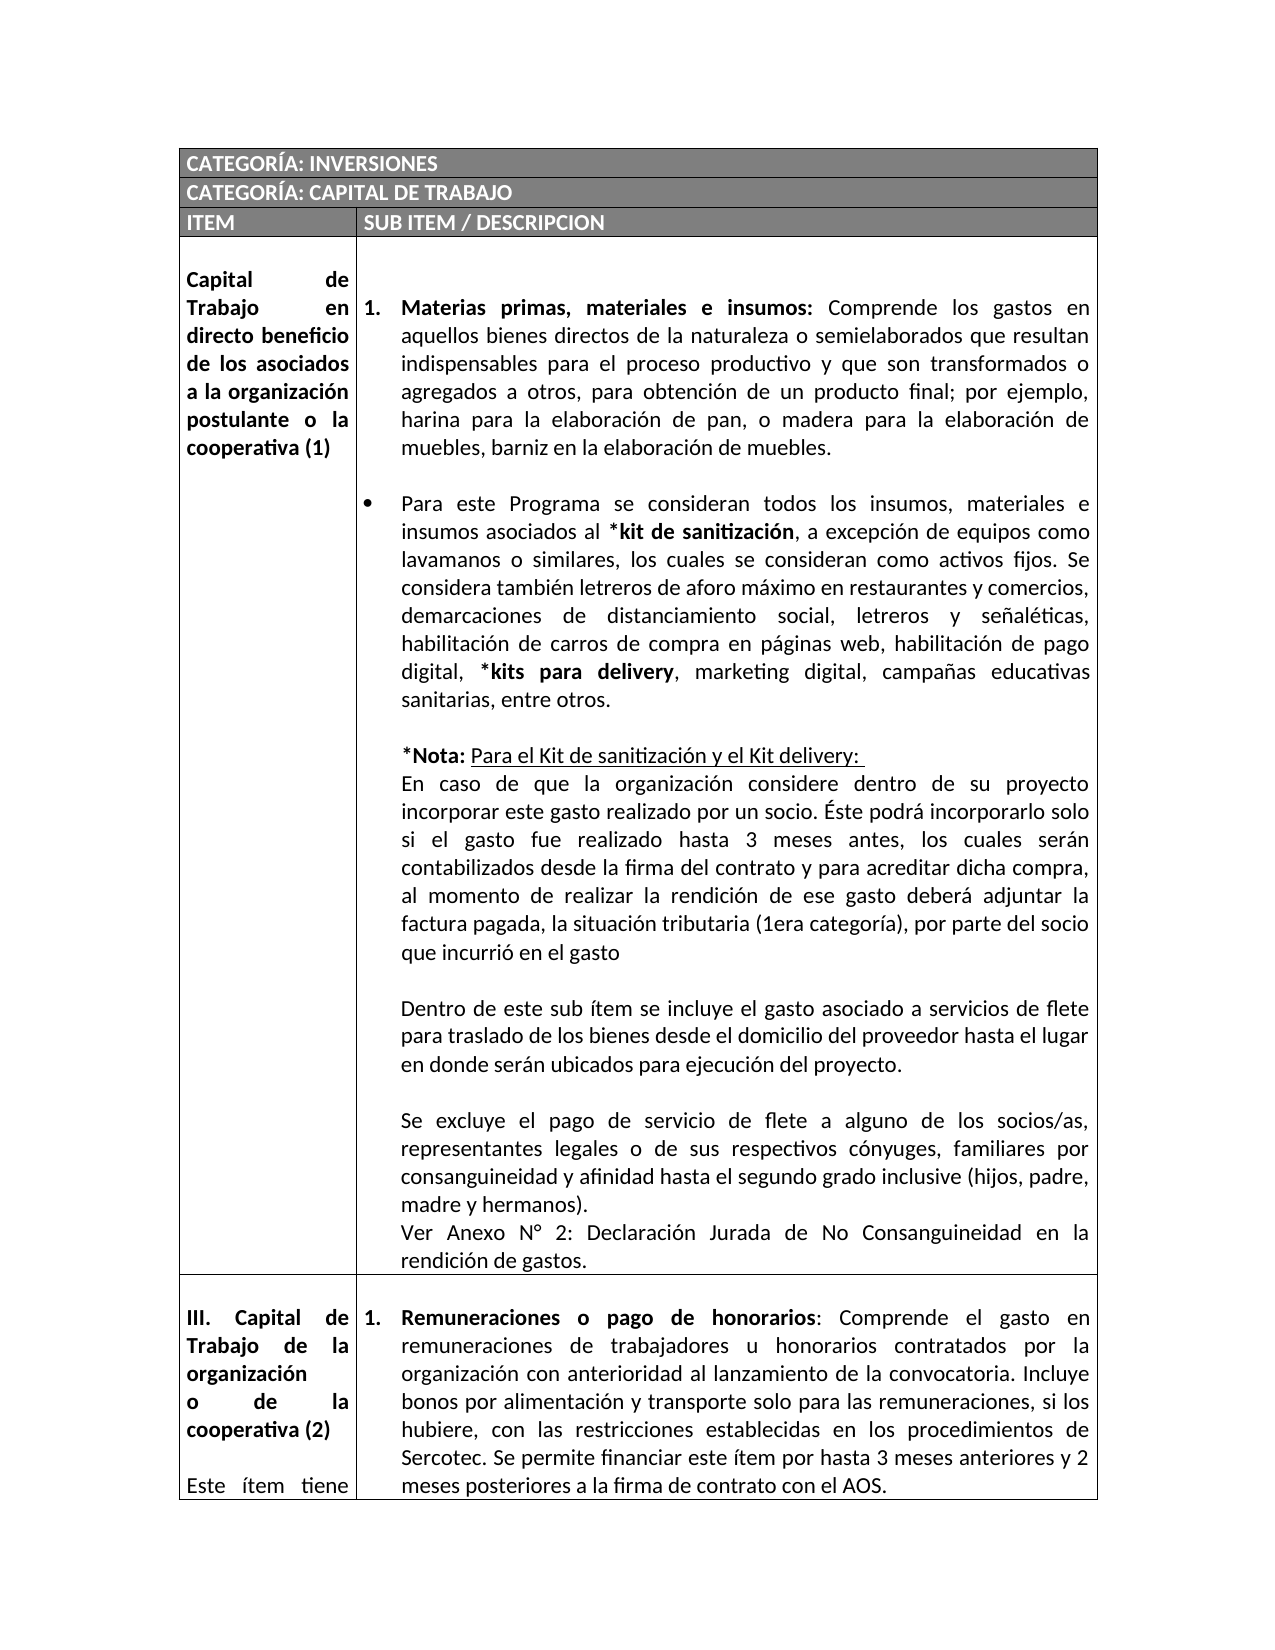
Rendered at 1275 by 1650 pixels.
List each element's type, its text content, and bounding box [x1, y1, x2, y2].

table_cell SUB ITEM / DESCRIPCION [357, 208, 1097, 236]
table_cell CATEGORÍA: CAPITAL DE TRABAJO [180, 178, 1097, 207]
table_cell Capital de Trabajo en directo beneficio de los asociados a la organización postulante o la cooperativa (1) [180, 237, 356, 1274]
table_cell ITEM [180, 208, 356, 236]
table_header CATEGORÍA: INVERSIONES [180, 149, 1097, 177]
table_cell Materias primas, materiales e insumos: Comprende los gastos en aquellos bienes directos de la naturaleza o semielaborados que resultan indispensables para el proceso productivo y que son transformados o agregados a otros, para obtención de un producto final; por ejemplo, harina para la elaboración de pan, o madera para la elaboración de muebles, barniz en la elaboración de muebles. Para este Programa se consideran todos los insumos, materiales e insumos asociados al *kit de sanitización, a excepción de equipos como lavamanos o similares, los cuales se consideran como activos fijos. Se considera también letreros de aforo máximo en restaurantes y comercios, demarcaciones de distanciamiento social, letreros y señaléticas, habilitación de carros de compra en páginas web, habilitación de pago digital, *kits para delivery, marketing digital, campañas educativas sanitarias, entre otros. *Nota: Para el Kit de sanitización y el Kit delivery: En caso de que la organización considere dentro de su proyecto incorporar este gasto realizado por un socio. Éste podrá incorporarlo solo si el gasto fue realizado hasta 3 meses antes, los cuales serán contabilizados desde la firma del contrato y para acreditar dicha compra, al momento de realizar la rendición de ese gasto deberá adjuntar la factura pagada, la situación tributaria (1era categoría), por parte del socio que incurrió en el gasto Dentro de este sub ítem se incluye el gasto asociado a servicios de flete para traslado de los bienes desde el domicilio del proveedor hasta el lugar en donde serán ubicados para ejecución del proyecto. Se excluye el pago de servicio de flete a alguno de los socios/as, representantes legales o de sus respectivos cónyuges, familiares por consanguineidad y afinidad hasta el segundo grado inclusive (hijos, padre, madre y hermanos). Ver Anexo N° 2: Declaración Jurada de No Consanguineidad en la rendición de gastos. [357, 237, 1097, 1274]
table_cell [180, 1275, 356, 1499]
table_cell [357, 1275, 1097, 1499]
